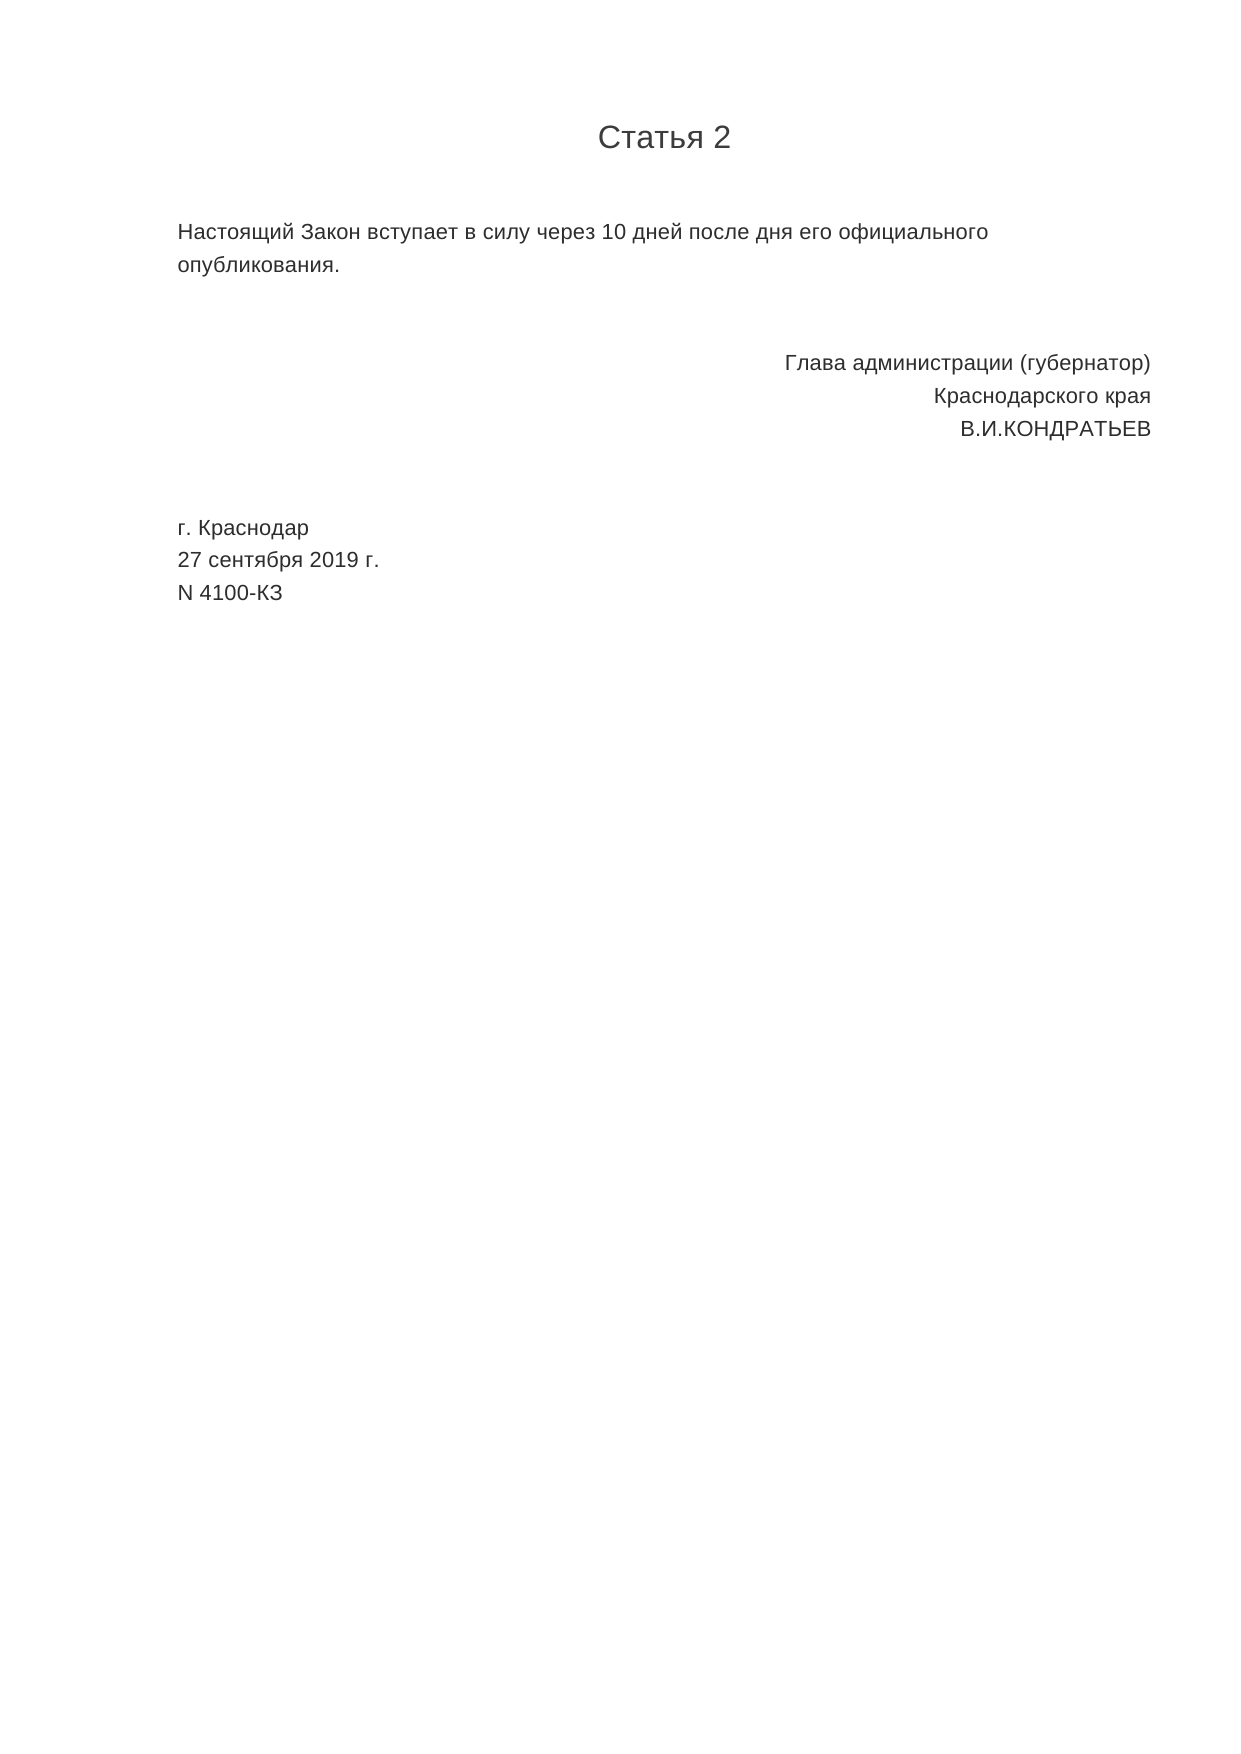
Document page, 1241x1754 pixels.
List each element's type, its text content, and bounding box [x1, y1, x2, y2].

text г. Краснодар 27 сентября 2019 г. N 4100-КЗ [177, 441, 1152, 605]
text Статья 2 [177, 118, 1152, 155]
text Настоящий Закон вступает в силу через 10 дней после дня его официального опубликования. [177, 179, 1152, 277]
text Глава администрации (губернатор) Краснодарского края В.И.КОНДРАТЬЕВ [177, 277, 1152, 441]
